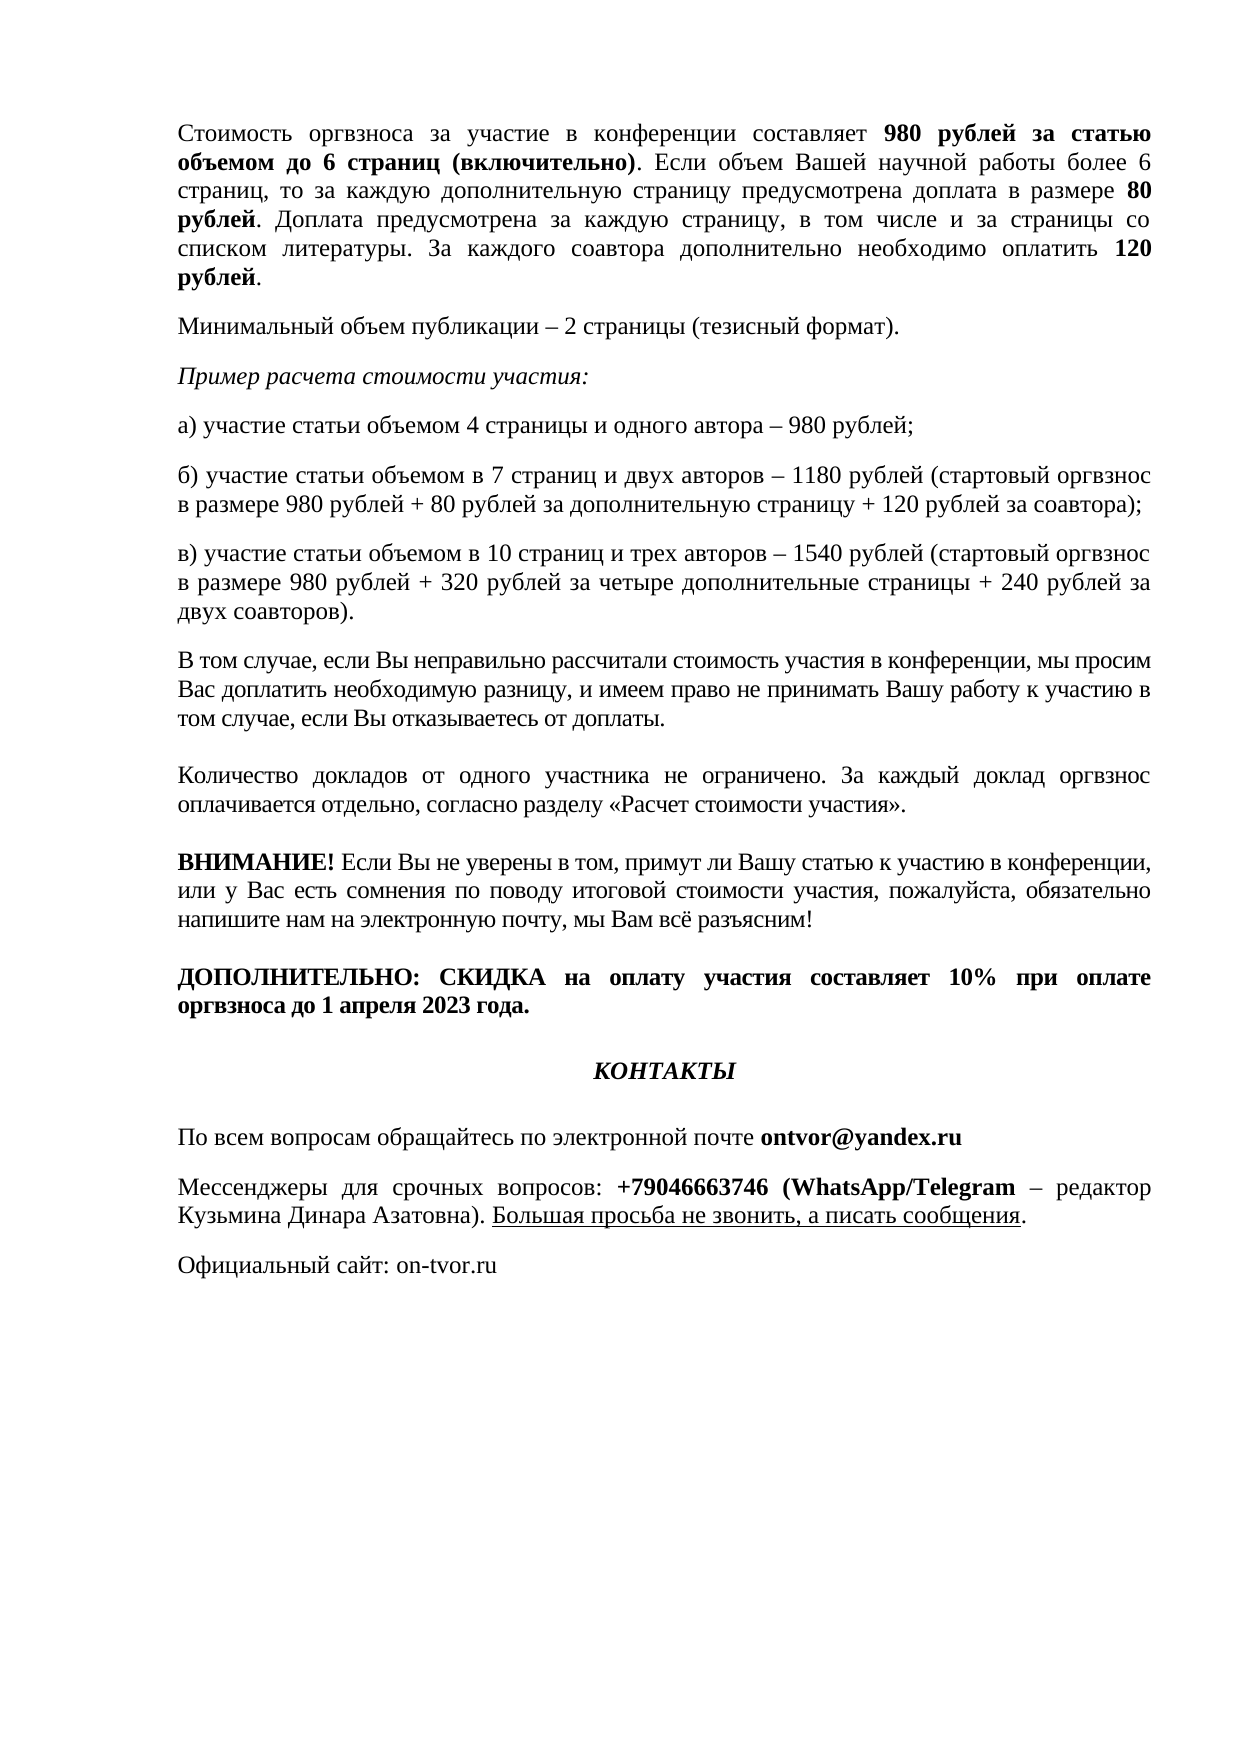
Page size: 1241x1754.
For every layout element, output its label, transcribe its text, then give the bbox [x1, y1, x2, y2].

text а) участие статьи объемом 4 страницы и одного автора – 980 рублей; [177, 411, 1152, 439]
text Стоимость оргвзноса за участие в конференции составляет 980 рублей за статью объемом до 6 страниц (включительно). Если объем Вашей научной работы более 6 страниц, то за каждую дополнительную страницу предусмотрена доплата в размере 80 рублей. Доплата предусмотрена за каждую страницу, в том числе и за страницы со списком литературы. За каждого соавтора дополнительно необходимо оплатить 120 рублей. [177, 118, 1152, 291]
text Минимальный объем публикации – 2 страницы (тезисный формат). [177, 311, 1152, 340]
text Официальный сайт: on-tvor.ru [177, 1250, 1152, 1279]
text ВНИМАНИЕ! Если Вы не уверены в том, примут ли Вашу статью к участию в конференции, или у Вас есть сомнения по поводу итоговой стоимости участия, пожалуйста, обязательно напишите нам на электронную почту, мы Вам всё разъясним! [177, 847, 1152, 933]
text КОНТАКТЫ [177, 1056, 1152, 1085]
text Мессенджеры для срочных вопросов: +79046663746 (WhatsApp/Telegram – редактор Кузьмина Динара Азатовна). Большая просьба не звонить, а писать сообщения. [177, 1172, 1152, 1229]
text Количество докладов от одного участника не ограничено. За каждый доклад оргвзнос оплачивается отдельно, согласно разделу «Расчет стоимости участия». [177, 761, 1152, 818]
text б) участие статьи объемом в 7 страниц и двух авторов – 1180 рублей (стартовый оргвзнос в размере 980 рублей + 80 рублей за дополнительную страницу + 120 рублей за соавтора); [177, 460, 1152, 518]
text Пример расчета стоимости участия: [177, 361, 1152, 390]
text в) участие статьи объемом в 10 страниц и трех авторов – 1540 рублей (стартовый оргвзнос в размере 980 рублей + 320 рублей за четыре дополнительные страницы + 240 рублей за двух соавторов). [177, 538, 1152, 625]
text По всем вопросам обращайтесь по электронной почте ontvor@yandex.ru [177, 1122, 1152, 1151]
text ДОПОЛНИТЕЛЬНО: СКИДКА на оплату участия составляет 10% при оплате оргвзноса до 1 апреля 2023 года. [177, 962, 1152, 1019]
text В том случае, если Вы неправильно рассчитали стоимость участия в конференции, мы просим Вас доплатить необходимую разницу, и имеем право не принимать Вашу работу к участию в том случае, если Вы отказываетесь от доплаты. [177, 646, 1152, 732]
